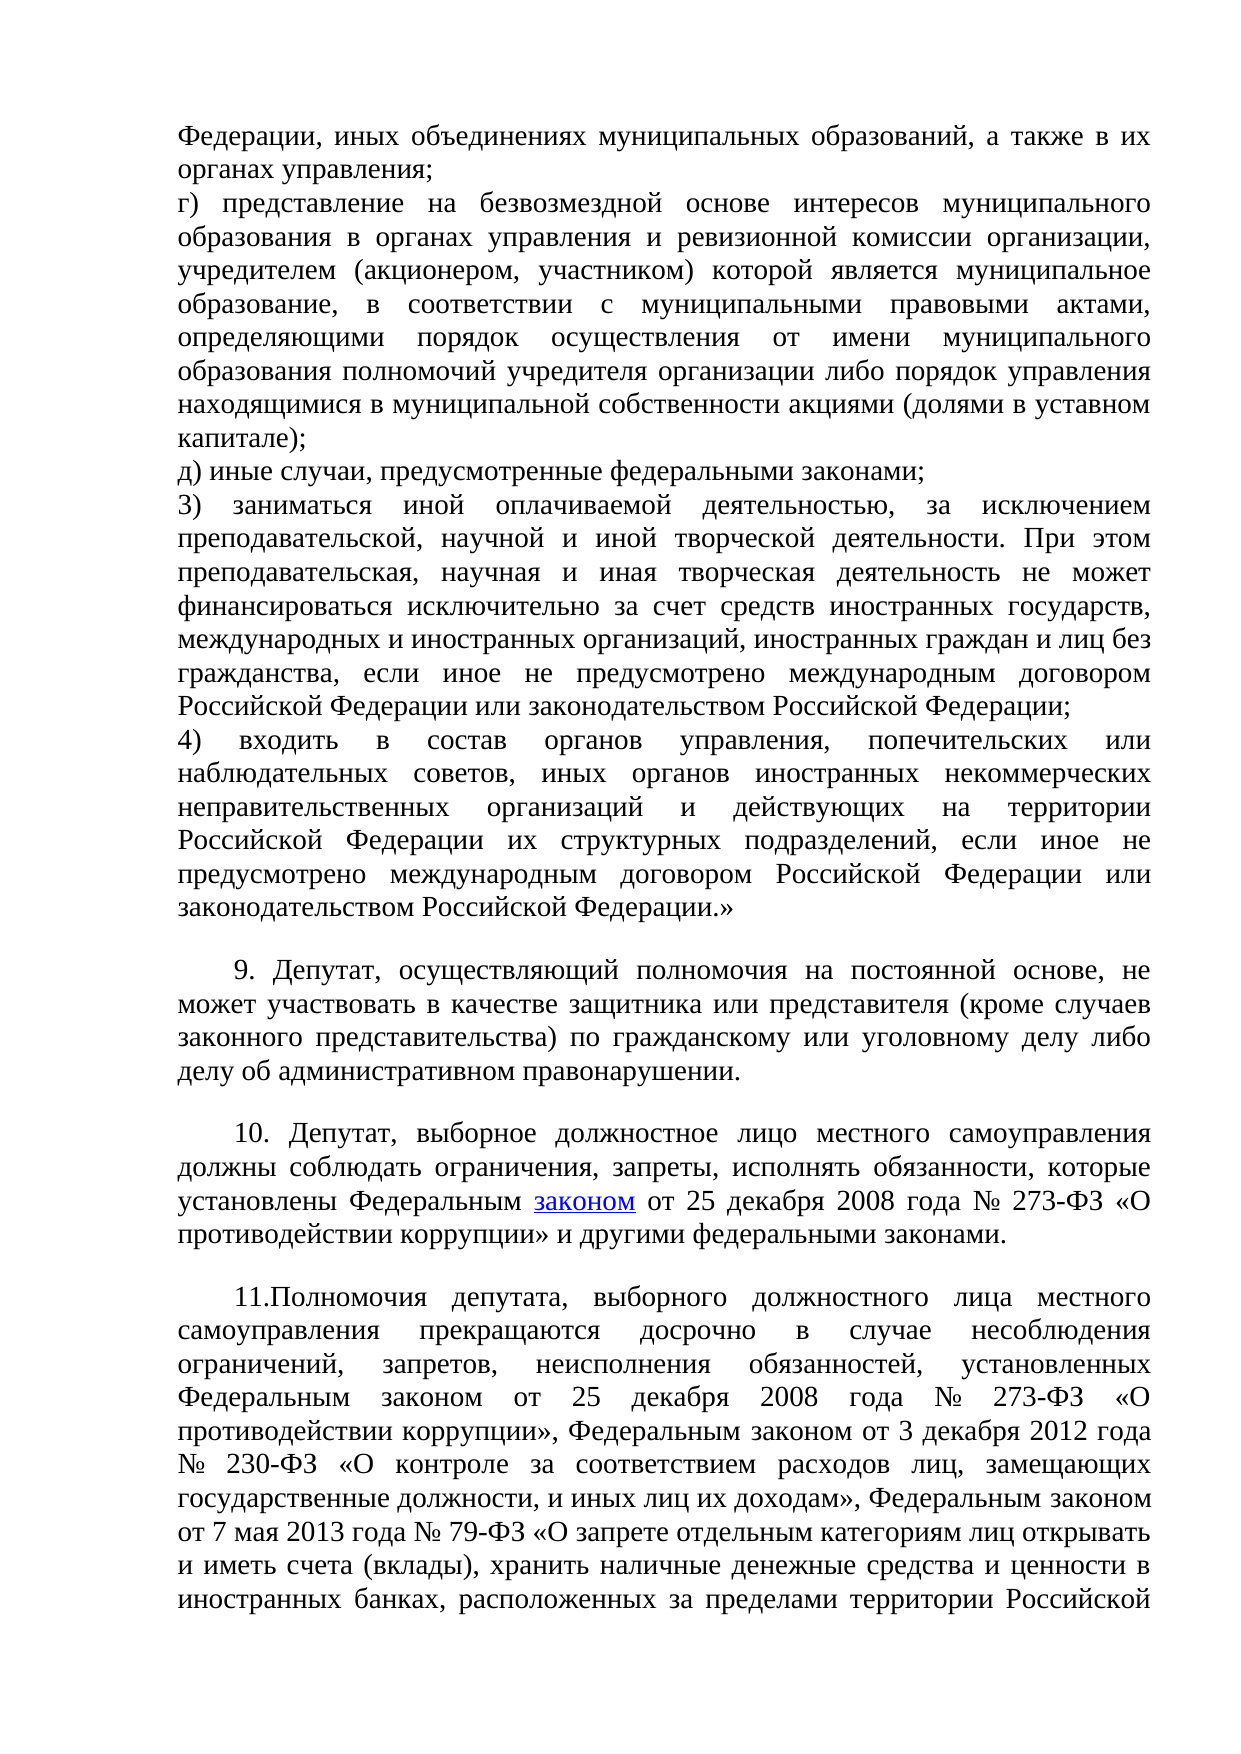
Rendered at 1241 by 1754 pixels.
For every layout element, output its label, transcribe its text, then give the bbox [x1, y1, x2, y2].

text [177, 118, 1152, 185]
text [177, 1279, 1152, 1614]
text д) иные случаи, предусмотренные федеральными законами; [177, 453, 1152, 487]
text 10. Депутат, выборное должностное лицо местного самоуправления должны соблюдать ограничения, запреты, исполнять обязанности, которые установлены Федеральным законом от 25 декабря 2008 года № 273-ФЗ «О противодействии коррупции» и другими федеральными законами. [177, 1116, 1152, 1250]
text г) представление на безвозмездной основе интересов муниципального образования в органах управления и ревизионной комиссии организации, учредителем (акционером, участником) которой является муниципальное образование, в соответствии с муниципальными правовыми актами, определяющими порядок осуществления от имени муниципального образования полномочий учредителя организации либо порядок управления находящимися в муниципальной собственности акциями (долями в уставном капитале); [177, 185, 1152, 453]
text 9. Депутат, осуществляющий полномочия на постоянной основе, не может участвовать в качестве защитника или представителя (кроме случаев законного представительства) по гражданскому или уголовному делу либо делу об административном правонарушении. [177, 952, 1152, 1086]
text 4) входить в состав органов управления, попечительских или наблюдательных советов, иных органов иностранных некоммерческих неправительственных организаций и действующих на территории Российской Федерации их структурных подразделений, если иное не предусмотрено международным договором Российской Федерации или законодательством Российской Федерации.» [177, 722, 1152, 923]
text 3) заниматься иной оплачиваемой деятельностью, за исключением преподавательской, научной и иной творческой деятельности. При этом преподавательская, научная и иная творческая деятельность не может финансироваться исключительно за счет средств иностранных государств, международных и иностранных организаций, иностранных граждан и лиц без гражданства, если иное не предусмотрено международным договором Российской Федерации или законодательством Российской Федерации; [177, 487, 1152, 722]
